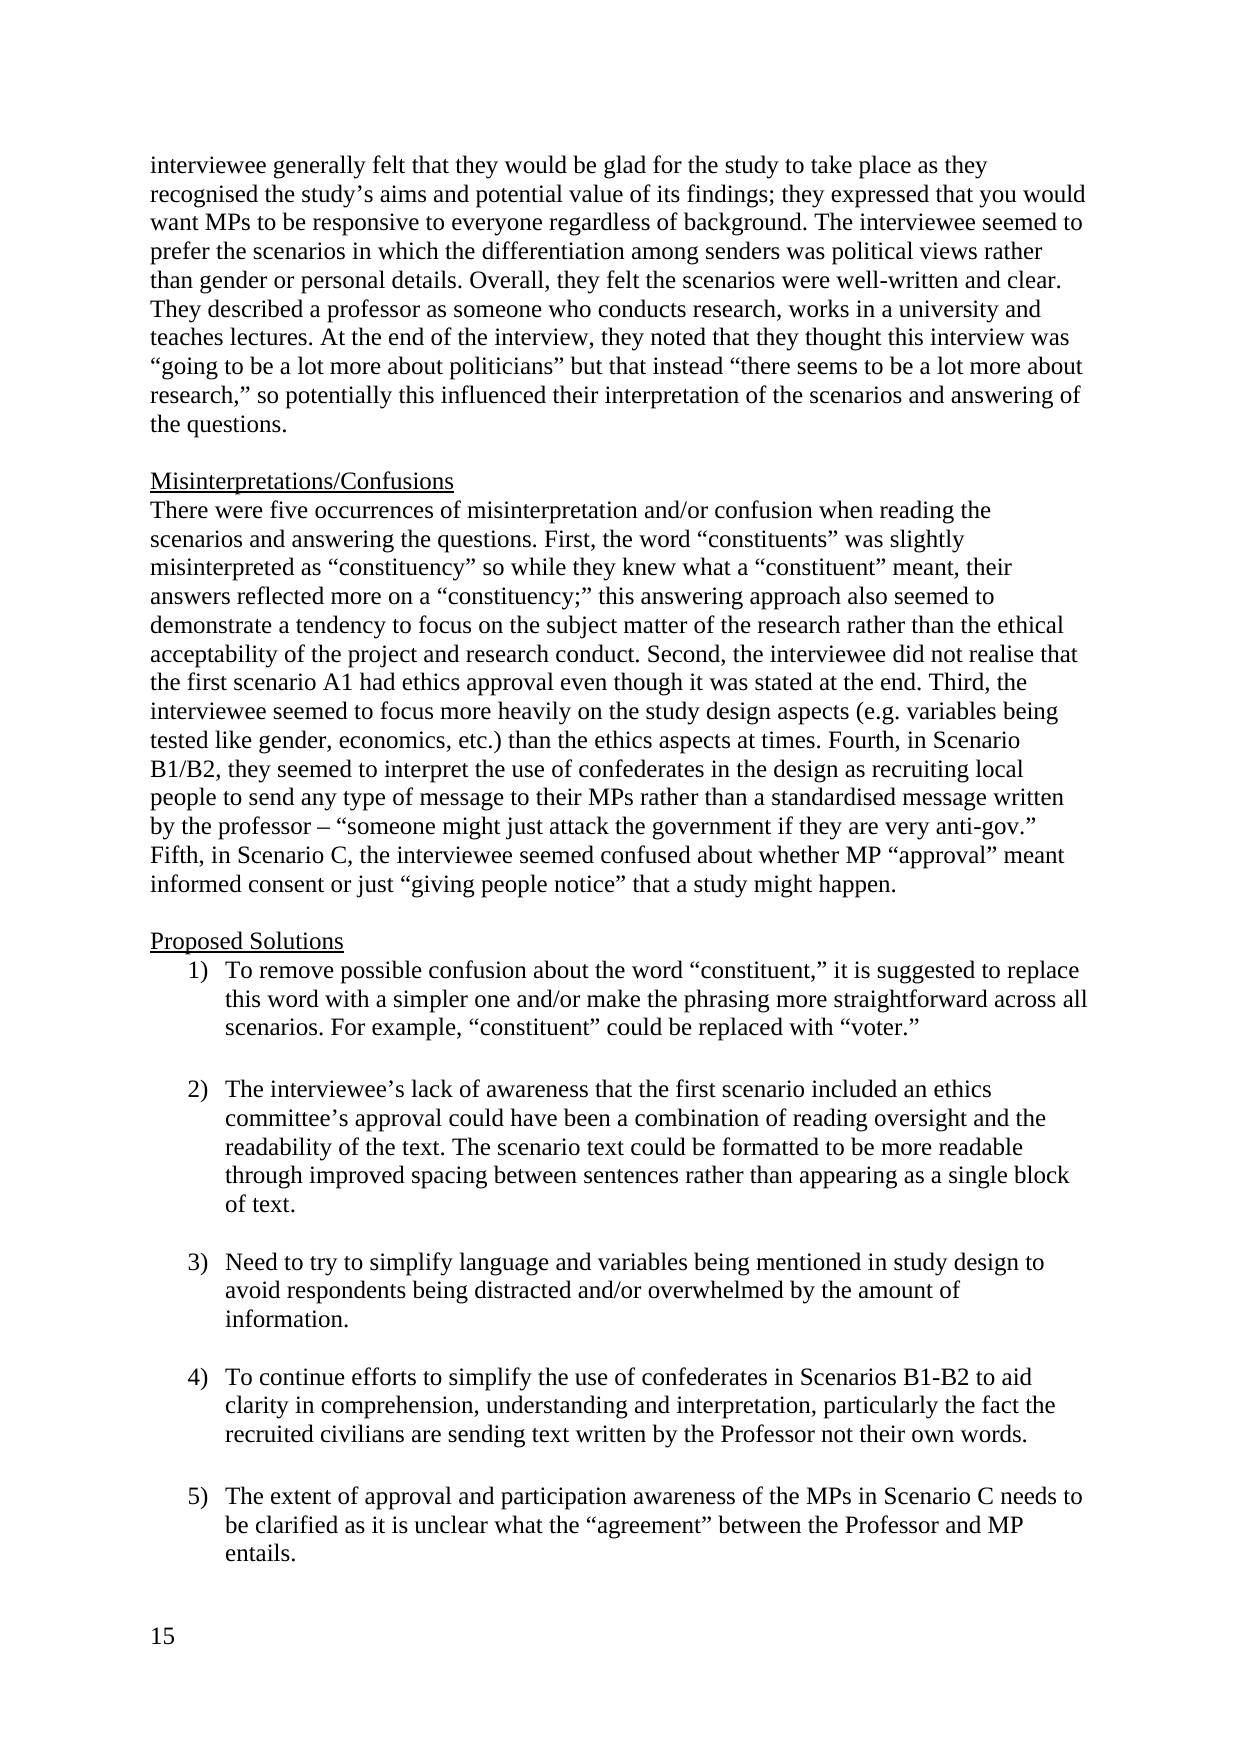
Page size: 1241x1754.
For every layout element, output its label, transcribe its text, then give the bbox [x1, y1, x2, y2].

text Misinterpretations/Confusions [150, 466, 1090, 495]
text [150, 150, 1090, 437]
list The extent of approval and participation awareness of the MPs in Scenario C needs to be clarified as it is unclear what the “agreement” between the Professor and MP entails. [187, 1481, 1090, 1567]
list To remove possible confusion about the word “constituent,” it is suggested to replace this word with a simpler one and/or make the phrasing more straightforward across all scenarios. For example, “constituent” could be replaced with “voter.” [187, 955, 1090, 1041]
text There were five occurrences of misinterpretation and/or confusion when reading the scenarios and answering the questions. First, the word “constituents” was slightly misinterpreted as “constituency” so while they knew what a “constituent” meant, their answers reflected more on a “constituency;” this answering approach also seemed to demonstrate a tendency to focus on the subject matter of the research rather than the ethical acceptability of the project and research conduct. Second, the interviewee did not realise that the first scenario A1 had ethics approval even though it was stated at the end. Third, the interviewee seemed to focus more heavily on the study design aspects (e.g. variables being tested like gender, economics, etc.) than the ethics aspects at times. Fourth, in Scenario B1/B2, they seemed to interpret the use of confederates in the design as recruiting local people to send any type of message to their MPs rather than a standardised message written by the professor – “someone might just attack the government if they are very anti-gov.” Fifth, in Scenario C, the interviewee seemed confused about whether MP “approval” meant informed consent or just “giving people notice” that a study might happen. [150, 495, 1090, 897]
list Need to try to simplify language and variables being mentioned in study design to avoid respondents being distracted and/or overwhelmed by the amount of information. [187, 1247, 1090, 1333]
list To continue efforts to simplify the use of confederates in Scenarios B1-B2 to aid clarity in comprehension, understanding and interpretation, particularly the fact the recruited civilians are sending text written by the Professor not their own words. [187, 1362, 1090, 1448]
text Proposed Solutions [150, 926, 1090, 955]
list The interviewee’s lack of awareness that the first scenario included an ethics committee’s approval could have been a combination of reading oversight and the readability of the text. The scenario text could be formatted to be more readable through improved spacing between sentences rather than appearing as a single block of text. [187, 1074, 1090, 1218]
